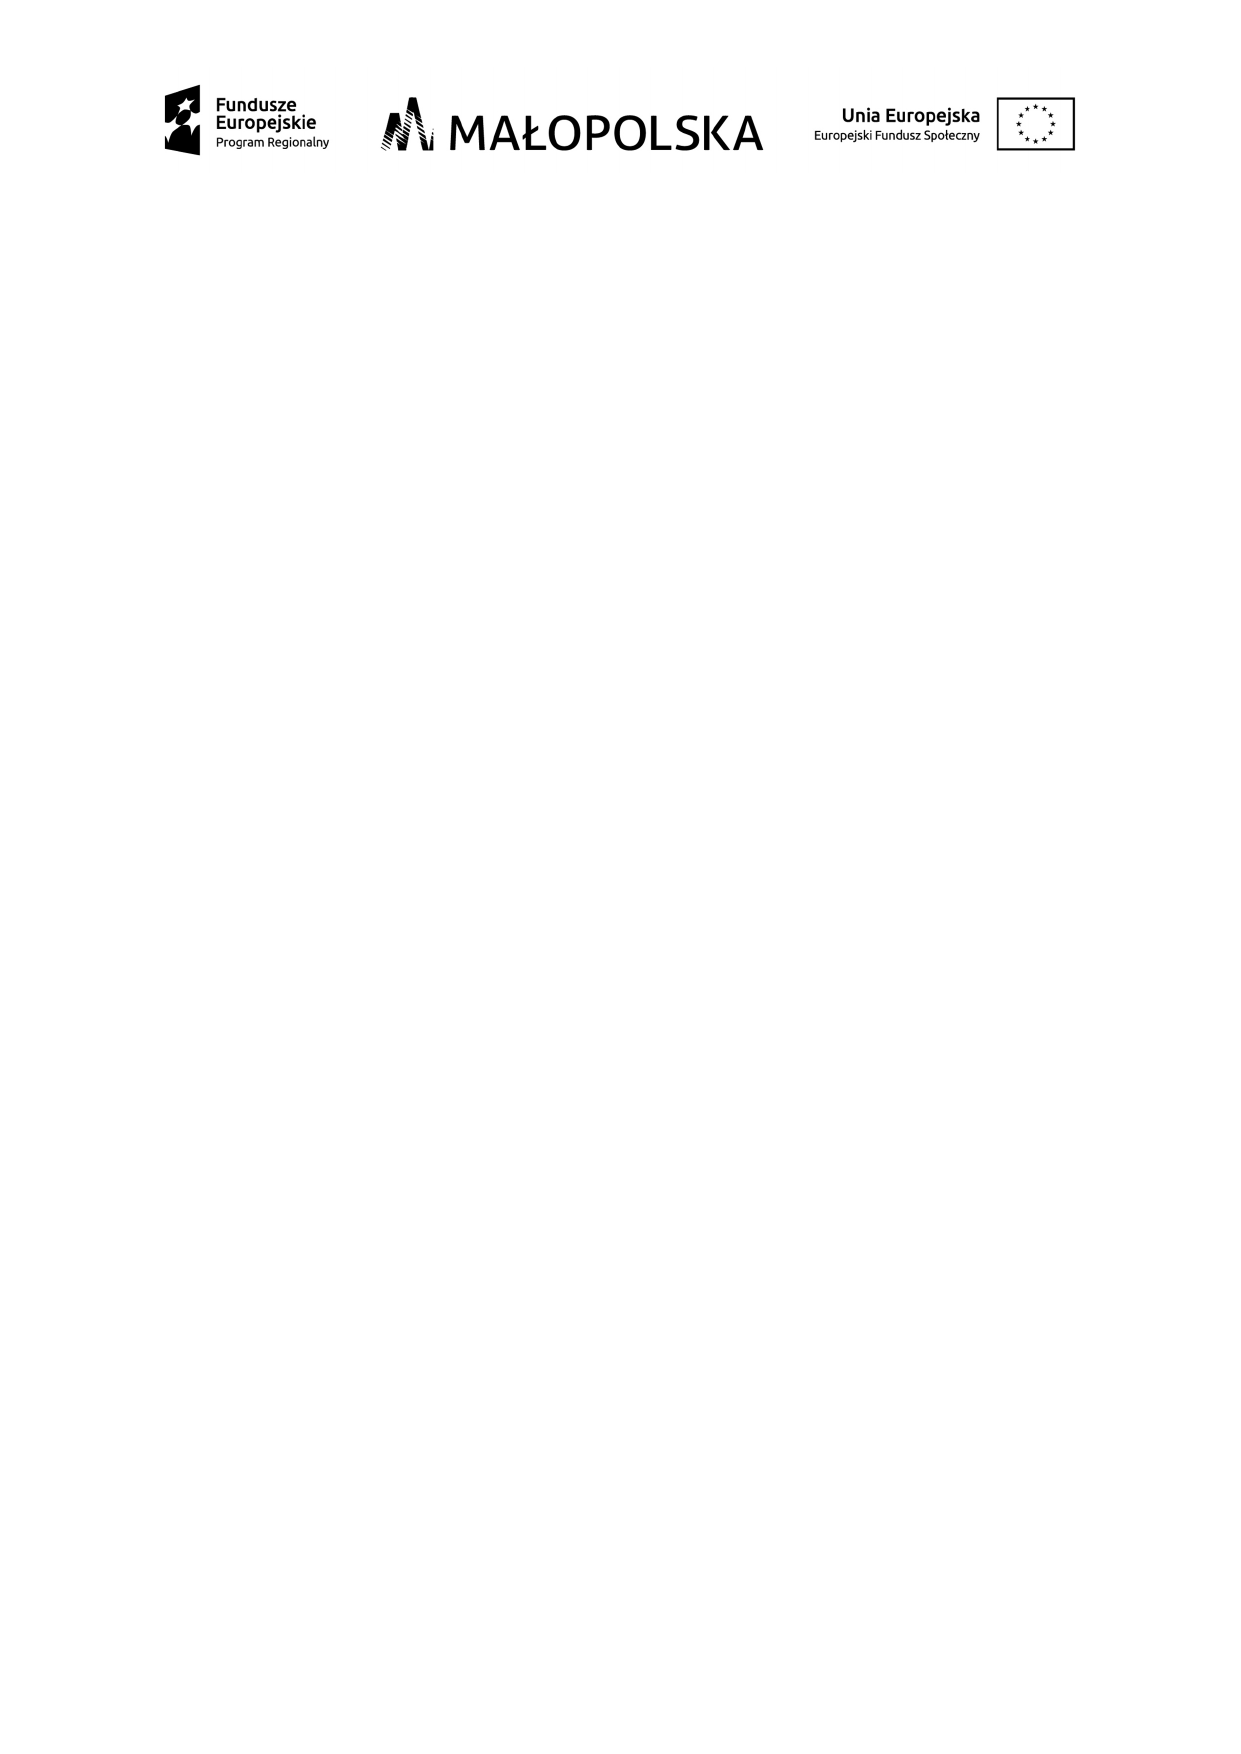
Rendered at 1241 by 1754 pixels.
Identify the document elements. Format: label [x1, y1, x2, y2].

picture [147, 67, 1092, 173]
